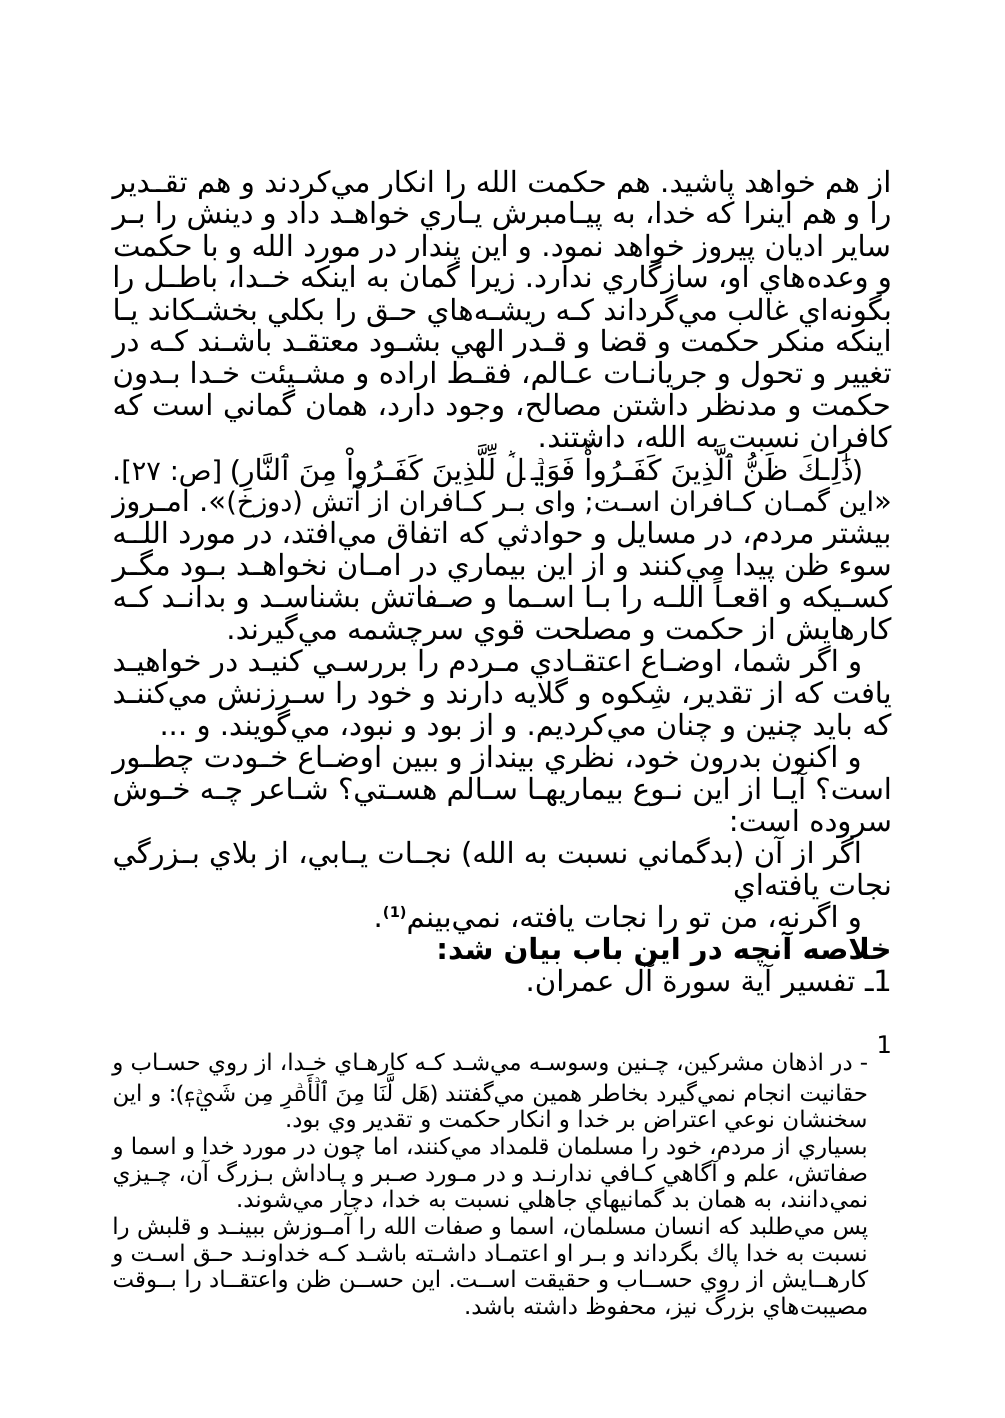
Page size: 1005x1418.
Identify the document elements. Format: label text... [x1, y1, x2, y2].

text 1ـ تفسير آية سورة آل عمران. [112, 966, 892, 998]
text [112, 167, 892, 455]
text خلاصه آنچه در اين باب بيان شد: [112, 934, 892, 966]
text و اگرنه، من تو را نجات يافته، نمي‌بينم(). [112, 902, 892, 934]
text و اكنون بدرون خود، نظري بينداز و ببين اوضاع خودت چطور است؟ آيا از اين نوع بيماريها سالم هستي؟ شاعر چه خوش سروده است: [112, 742, 892, 838]
text اگر از آن (بدگماني نسبت به الله) نجات يابي، از بلاي بزرگي نجات يافته‌اي [112, 838, 892, 902]
text ﴿ذَٰلِكَ ظَنُّ ٱلَّذِينَ كَفَرُواْۚ فَوَيۡلٞ لِّلَّذِينَ كَفَرُواْ مِنَ ٱلنَّارِ﴾ [ص: ٢٧]. «اين گمان كافران است; واى بر كافران از آتش (دوزخ)». امروز بيشتر مردم، در مسايل و حوادثي كه اتفاق مي‌افتد، در مورد الله سوء ظن پيدا مي‌كنند و از اين بيماري در امان نخواهد بود مگر كسيكه و اقعاً الله را با اسما و صفاتش بشناسد و بداند كه كارهايش از حكمت و مصلحت قوي سرچشمه مي‌گيرند. [112, 455, 892, 646]
text و اگر شما، اوضاع اعتقادي مردم را بررسي كنيد در خواهيد يافت كه از تقدير، شِكوه و گلايه دارند و خود را سرزنش مي‌كنند كه بايد چنين و چنان مي‌كرديم. و از بود و نبود، مي‌گويند. و ... [112, 646, 892, 742]
